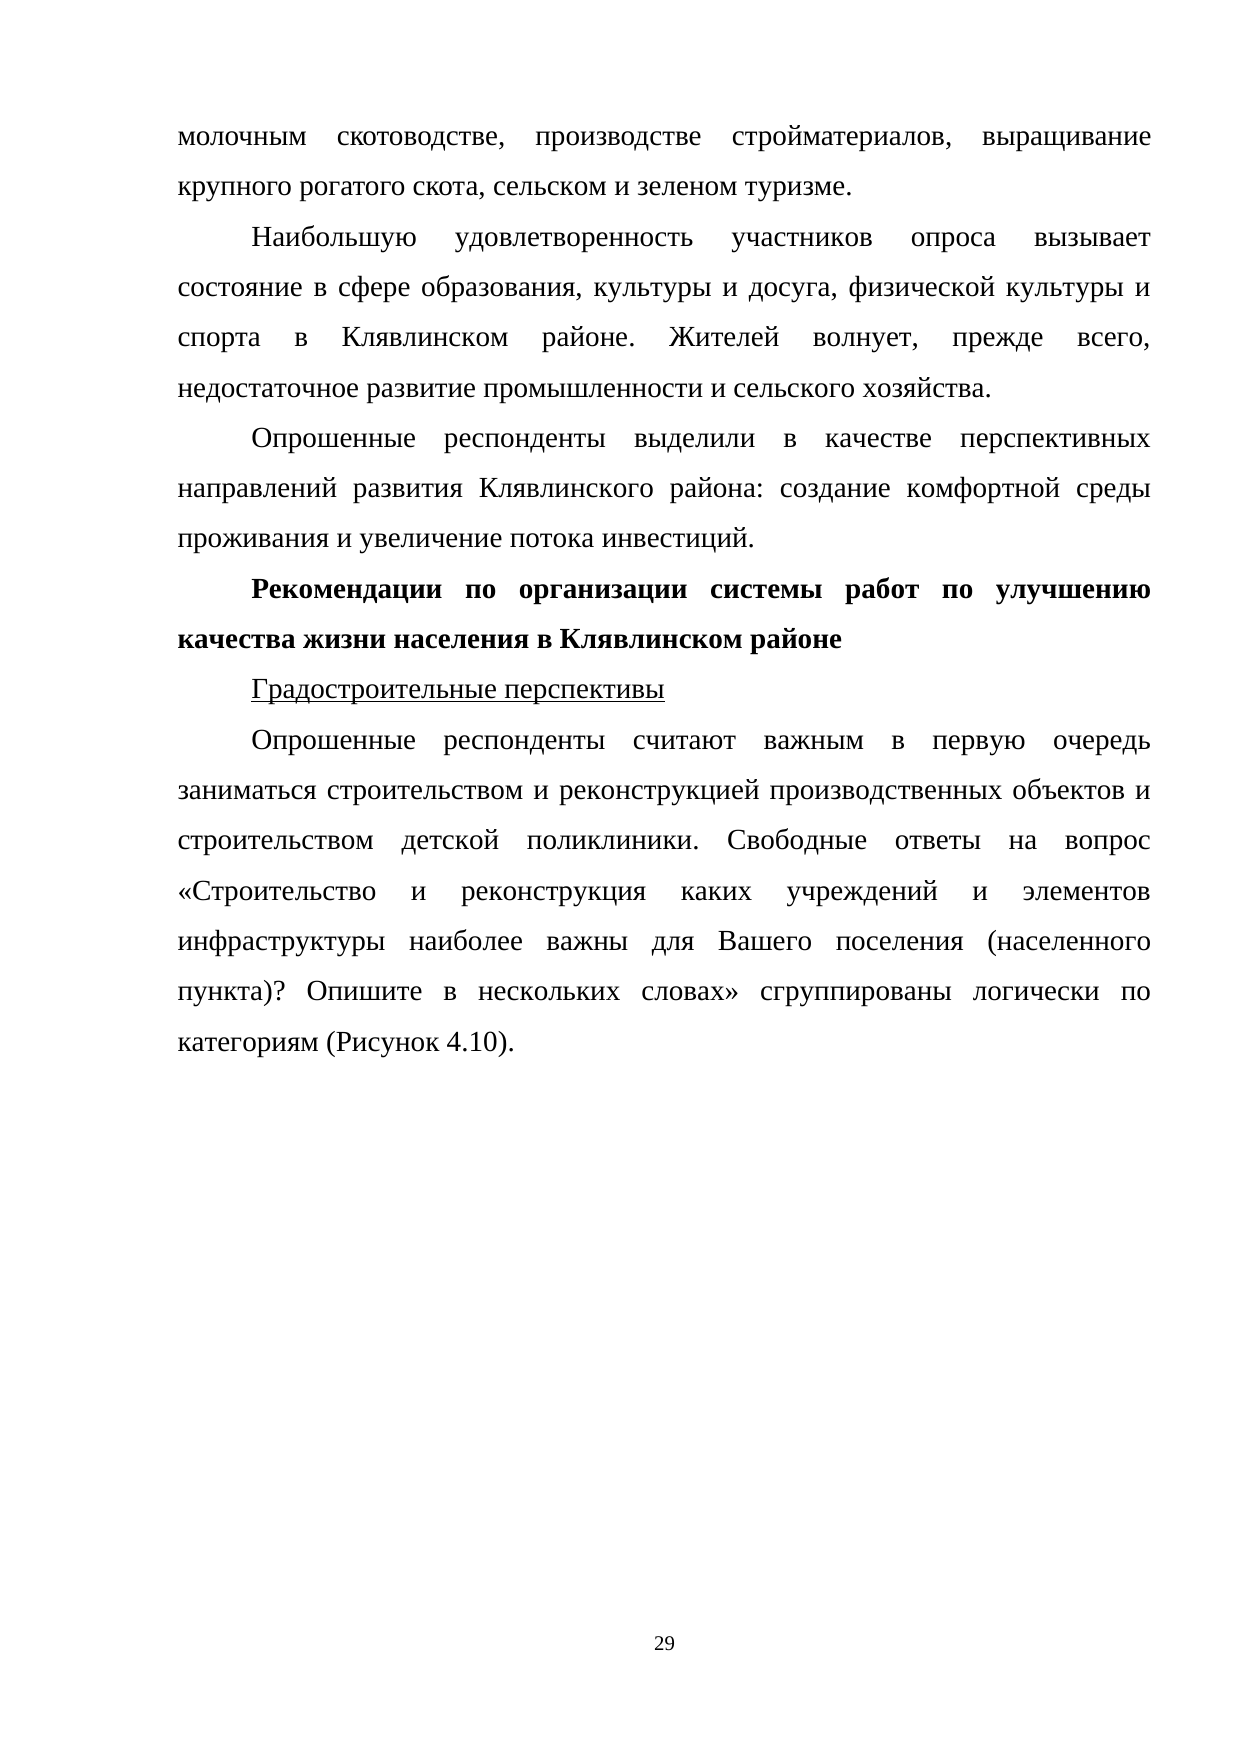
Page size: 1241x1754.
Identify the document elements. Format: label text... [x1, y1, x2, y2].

text Опрошенные респонденты считают важным в первую очередь заниматься строительством и реконструкцией производственных объектов и строительством детской поликлиники. Свободные ответы на вопрос «Строительство и реконструкция каких учреждений и элементов инфраструктуры наиболее важны для Вашего поселения (населенного пункта)? Опишите в нескольких словах» сгруппированы логически по категориям (Рисунок 4.10). [177, 722, 1152, 1057]
text Опрошенные респонденты выделили в качестве перспективных направлений развития Клявлинского района: создание комфортной среды проживания и увеличение потока инвестиций. [177, 420, 1152, 554]
text Наибольшую удовлетворенность участников опроса вызывает состояние в сфере образования, культуры и досуга, физической культуры и спорта в Клявлинском районе. Жителей волнует, прежде всего, недостаточное развитие промышленности и сельского хозяйства. [177, 219, 1152, 403]
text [177, 118, 1152, 202]
text Градостроительные перспективы [177, 672, 1152, 705]
text Рекомендации по организации системы работ по улучшению качества жизни населения в Клявлинском районе [177, 571, 1152, 655]
